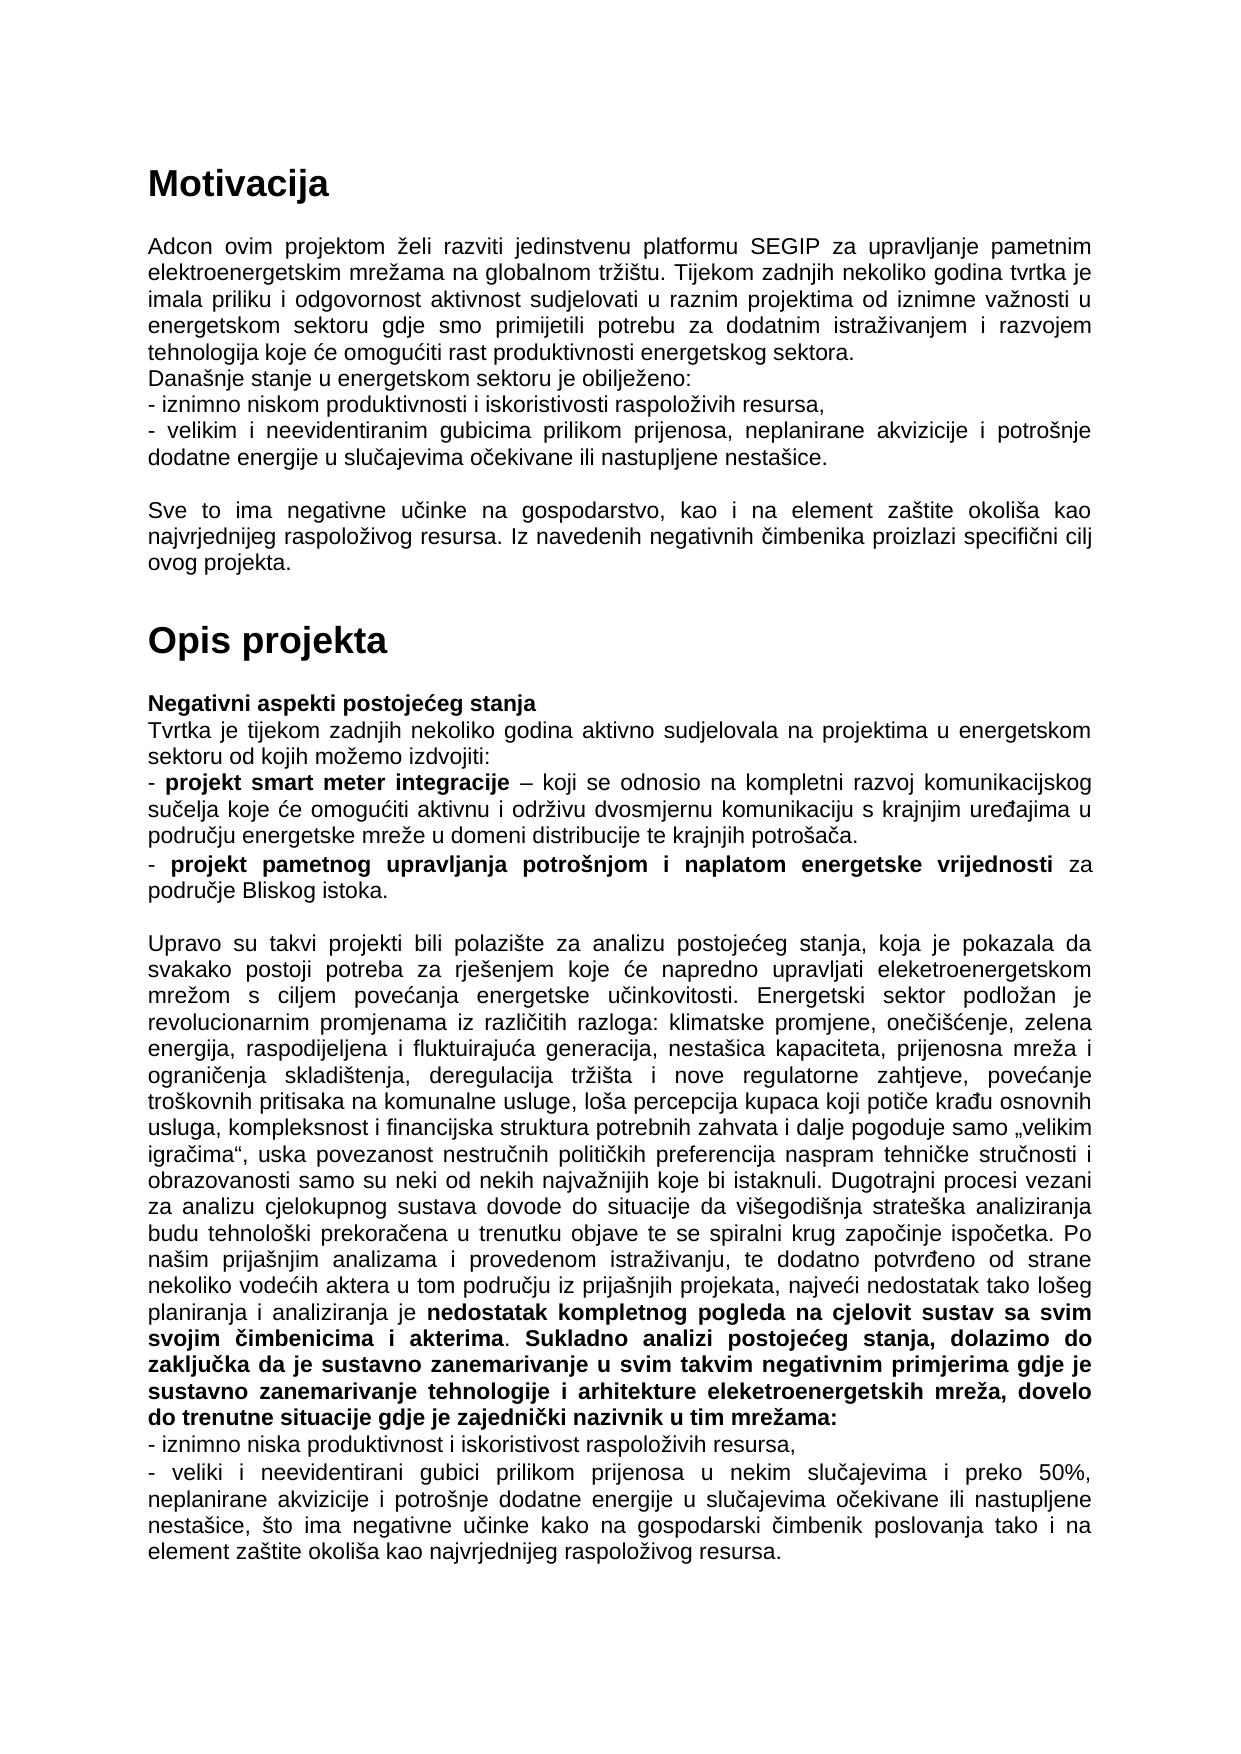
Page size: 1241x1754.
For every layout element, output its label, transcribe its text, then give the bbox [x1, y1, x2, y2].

text Negativni aspekti postojećeg stanja [148, 690, 1093, 717]
text - iznimno niskom produktivnosti i iskoristivosti raspoloživih resursa, [148, 391, 1093, 417]
text - projekt pametnog upravljanja potrošnjom i naplatom energetske vrijednosti za područje Bliskog istoka. [148, 851, 1093, 903]
text Današnje stanje u energetskom sektoru je obilježeno: [148, 365, 1093, 391]
text Motivacija [148, 148, 1093, 204]
text - projekt smart meter integracije – koji se odnosio na kompletni razvoj komunikacijskog sučelja koje će omogućiti aktivnu i održivu dvosmjernu komunikaciju s krajnjim uređajima u području energetske mreže u domeni distribucije te krajnjih potrošača. [148, 769, 1093, 848]
text Upravo su takvi projekti bili polazište za analizu postojećeg stanja, koja je pokazala da svakako postoji potreba za rješenjem koje će napredno upravljati eleketroenergetskom mrežom s ciljem povećanja energetske učinkovitosti. Energetski sektor podložan je revolucionarnim promjenama iz različitih razloga: klimatske promjene, onečišćenje, zelena energija, raspodijeljena i fluktuirajuća generacija, nestašica kapaciteta, prijenosna mreža i ograničenja skladištenja, deregulacija tržišta i nove regulatorne zahtjeve, povećanje troškovnih pritisaka na komunalne usluge, loša percepcija kupaca koji potiče krađu osnovnih usluga, kompleksnost i financijska struktura potrebnih zahvata i dalje pogoduje samo „velikim igračima“, uska povezanost nestručnih političkih preferencija naspram tehničke stručnosti i obrazovanosti samo su neki od nekih najvažnijih koje bi istaknuli. Dugotrajni procesi vezani za analizu cjelokupnog sustava dovode do situacije da višegodišnja strateška analiziranja budu tehnološki prekoračena u trenutku objave te se spiralni krug započinje ispočetka. Po našim prijašnjim analizama i provedenom istraživanju, te dodatno potvrđeno od strane nekoliko vodećih aktera u tom području iz prijašnjih projekata, najveći nedostatak tako lošeg planiranja i analiziranja je nedostatak kompletnog pogleda na cjelovit sustav sa svim svojim čimbenicima i akterima. Sukladno analizi postojećeg stanja, dolazimo do zaključka da je sustavno zanemarivanje u svim takvim negativnim primjerima gdje je sustavno zanemarivanje tehnologije i arhitekture eleketroenergetskih mreža, dovelo do trenutne situacije gdje je zajednički nazivnik u tim mrežama: [148, 930, 1093, 1431]
text - veliki i neevidentirani gubici prilikom prijenosa u nekim slučajevima i preko 50%, neplanirane akvizicije i potrošnje dodatne energije u slučajevima očekivane ili nastupljene nestašice, što ima negativne učinke kako na gospodarski čimbenik poslovanja tako i na element zaštite okoliša kao najvrjednijeg raspoloživog resursa. [148, 1459, 1093, 1565]
text - iznimno niska produktivnost i iskoristivost raspoloživih resursa, [148, 1431, 1093, 1457]
text Opis projekta [148, 605, 1093, 661]
text Tvrtka je tijekom zadnjih nekoliko godina aktivno sudjelovala na projektima u energetskom sektoru od kojih možemo izdvojiti: [148, 717, 1093, 769]
text Sve to ima negativne učinke na gospodarstvo, kao i na element zaštite okoliša kao najvrjednijeg raspoloživog resursa. Iz navedenih negativnih čimbenika proizlazi specifični cilj ovog projekta. [148, 497, 1093, 576]
text Adcon ovim projektom želi razviti jedinstvenu platformu SEGIP za upravljanje pametnim elektroenergetskim mrežama na globalnom tržištu. Tijekom zadnjih nekoliko godina tvrtka je imala priliku i odgovornost aktivnost sudjelovati u raznim projektima od iznimne važnosti u energetskom sektoru gdje smo primijetili potrebu za dodatnim istraživanjem i razvojem tehnologija koje će omogućiti rast produktivnosti energetskog sektora. [148, 233, 1093, 365]
text - velikim i neevidentiranim gubicima prilikom prijenosa, neplanirane akvizicije i potrošnje dodatne energije u slučajevima očekivane ili nastupljene nestašice. [148, 417, 1093, 470]
